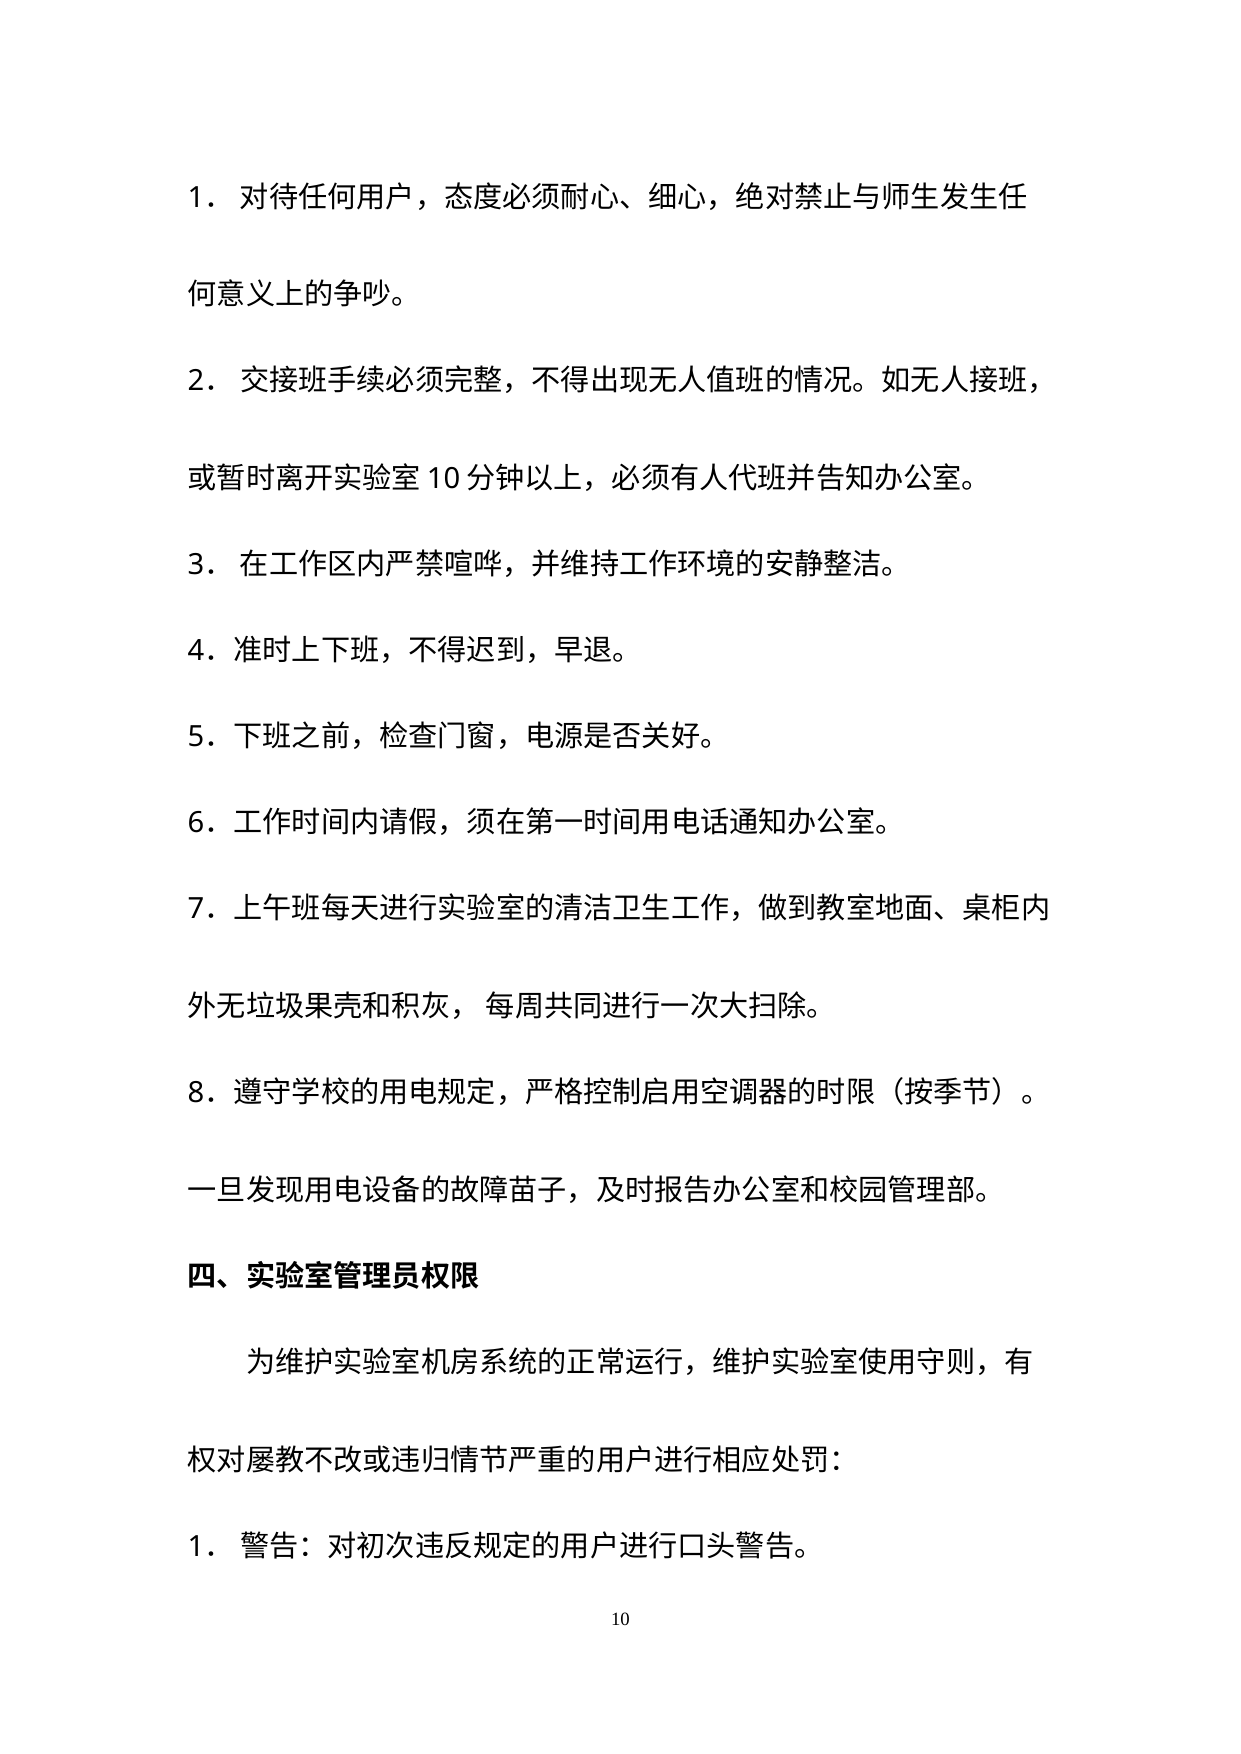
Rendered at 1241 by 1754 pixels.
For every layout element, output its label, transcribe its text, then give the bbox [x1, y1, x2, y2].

text 为维护实验室机房系统的正常运行，维护实验室使用守则，有权对屡教不改或违归情节严重的用户进行相应处罚： [187, 1327, 1053, 1490]
text 4．准时上下班，不得迟到，早退。 [187, 615, 1053, 680]
text 6．工作时间内请假，须在第一时间用电话通知办公室。 [187, 788, 1053, 853]
text 1． 警告：对初次违反规定的用户进行口头警告。 [187, 1511, 1053, 1576]
text 5．下班之前，检查门窗，电源是否关好。 [187, 702, 1053, 767]
text 2． 交接班手续必须完整，不得出现无人值班的情况。如无人接班，或暂时离开实验室10分钟以上，必须有人代班并告知办公室。 [187, 346, 1053, 508]
text 8．遵守学校的用电规定，严格控制启用空调器的时限（按季节）。一旦发现用电设备的故障苗子，及时报告办公室和校园管理部。 [187, 1057, 1053, 1220]
text 7．上午班每天进行实验室的清洁卫生工作，做到教室地面、桌柜内外无垃圾果壳和积灰， 每周共同进行一次大扫除。 [187, 874, 1053, 1036]
text 3． 在工作区内严禁喧哗，并维持工作环境的安静整洁。 [187, 529, 1053, 594]
text 1． 对待任何用户，态度必须耐心、细心，绝对禁止与师生发生任何意义上的争吵。 [187, 162, 1053, 324]
text 四、实验室管理员权限 [187, 1241, 1053, 1306]
